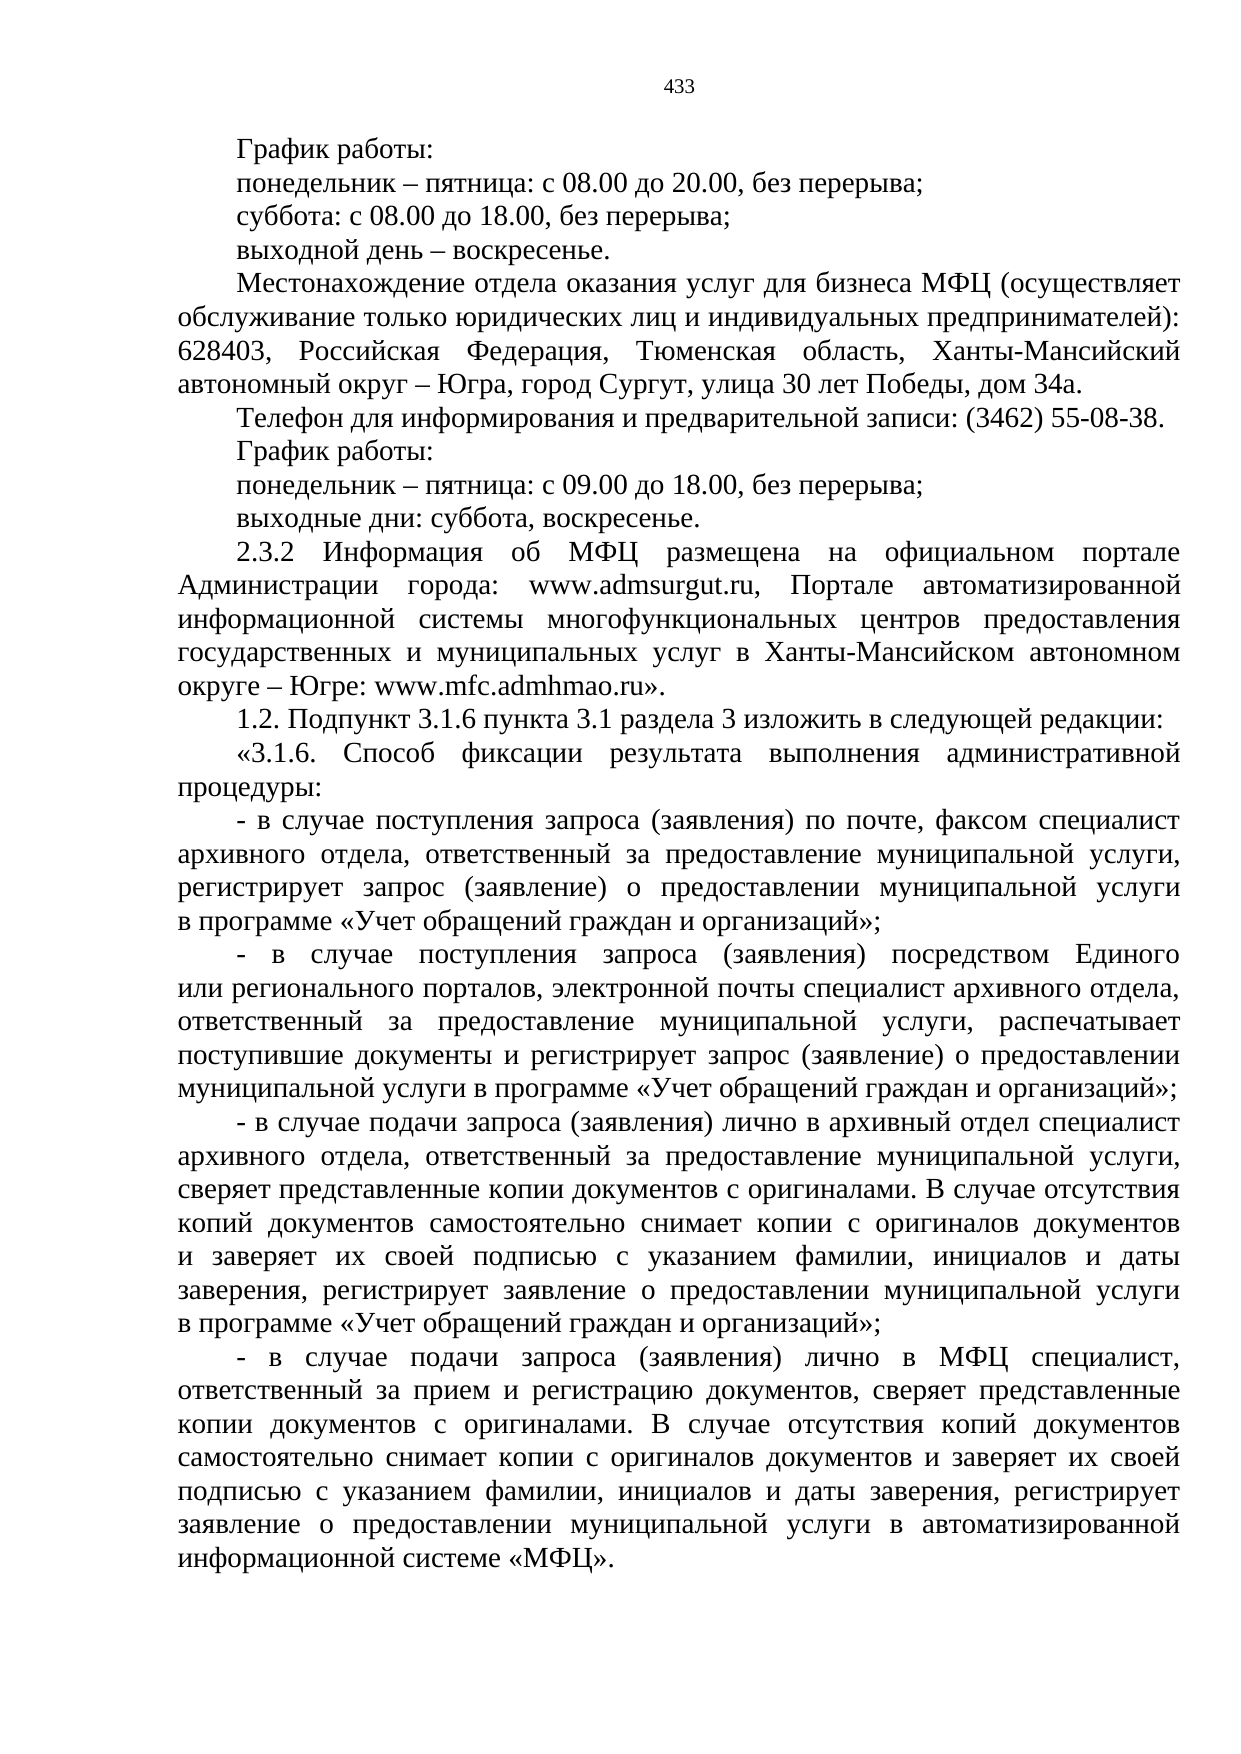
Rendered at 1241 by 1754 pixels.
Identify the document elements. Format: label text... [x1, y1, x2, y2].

text понедельник – пятница: с 09.00 до 18.00, без перерыва; [177, 467, 1181, 500]
text - в случае подачи запроса (заявления) лично в МФЦ специалист, ответственный за прием и регистрацию документов, сверяет представленные копии документов с оригиналами. В случае отсутствия копий документов самостоятельно снимает копии с оригиналов документов и заверяет их своей подписью с указанием фамилии, инициалов и даты заверения, регистрирует заявление о предоставлении муниципальной услуги в автоматизированной информационной системе «МФЦ». [177, 1339, 1181, 1574]
text 1.2. Подпункт 3.1.6 пункта 3.1 раздела 3 изложить в следующей редакции: [177, 702, 1181, 735]
text понедельник – пятница: с 08.00 до 20.00, без перерыва; [177, 165, 1181, 198]
text выходные дни: суббота, воскресенье. [177, 500, 1181, 534]
text Телефон для информирования и предварительной записи: (3462) 55-08-38. [177, 400, 1181, 433]
text - в случае подачи запроса (заявления) лично в архивный отдел специалист архивного отдела, ответственный за предоставление муниципальной услуги, сверяет представленные копии документов с оригиналами. В случае отсутствия копий документов самостоятельно снимает копии с оригиналов документов и заверяет их своей подписью с указанием фамилии, инициалов и даты заверения, регистрирует заявление о предоставлении муниципальной услуги в программе «Учет обращений граждан и организаций»; [177, 1104, 1181, 1339]
text График работы: [177, 131, 1181, 165]
text График работы: [177, 433, 1181, 467]
text суббота: с 08.00 до 18.00, без перерыва; [177, 198, 1181, 232]
text 2.3.2 Информация об МФЦ размещена на официальном портале Администрации города: www.admsurgut.ru, Портале автоматизированной информационной системы многофункциональных центров предоставления государственных и муниципальных услуг в Ханты-Мансийском автономном округе – Югре: www.mfc.admhmao.ru». [177, 534, 1181, 702]
text - в случае поступления запроса (заявления) по почте, факсом специалист архивного отдела, ответственный за предоставление муниципальной услуги, регистрирует запрос (заявление) о предоставлении муниципальной услуги в программе «Учет обращений граждан и организаций»; [177, 802, 1181, 936]
text - в случае поступления запроса (заявления) посредством Единого или регионального порталов, электронной почты специалист архивного отдела, ответственный за предоставление муниципальной услуги, распечатывает поступившие документы и регистрирует запрос (заявление) о предоставлении муниципальной услуги в программе «Учет обращений граждан и организаций»; [177, 936, 1181, 1104]
text Местонахождение отдела оказания услуг для бизнеса МФЦ (осуществляет обслуживание только юридических лиц и индивидуальных предпринимателей): 628403, Российская Федерация, Тюменская область, Ханты-Мансийский автономный округ – Югра, город Сургут, улица 30 лет Победы, дом 34а. [177, 266, 1181, 400]
text выходной день – воскресенье. [177, 232, 1181, 266]
text «3.1.6. Способ фиксации результата выполнения административной процедуры: [177, 735, 1181, 802]
